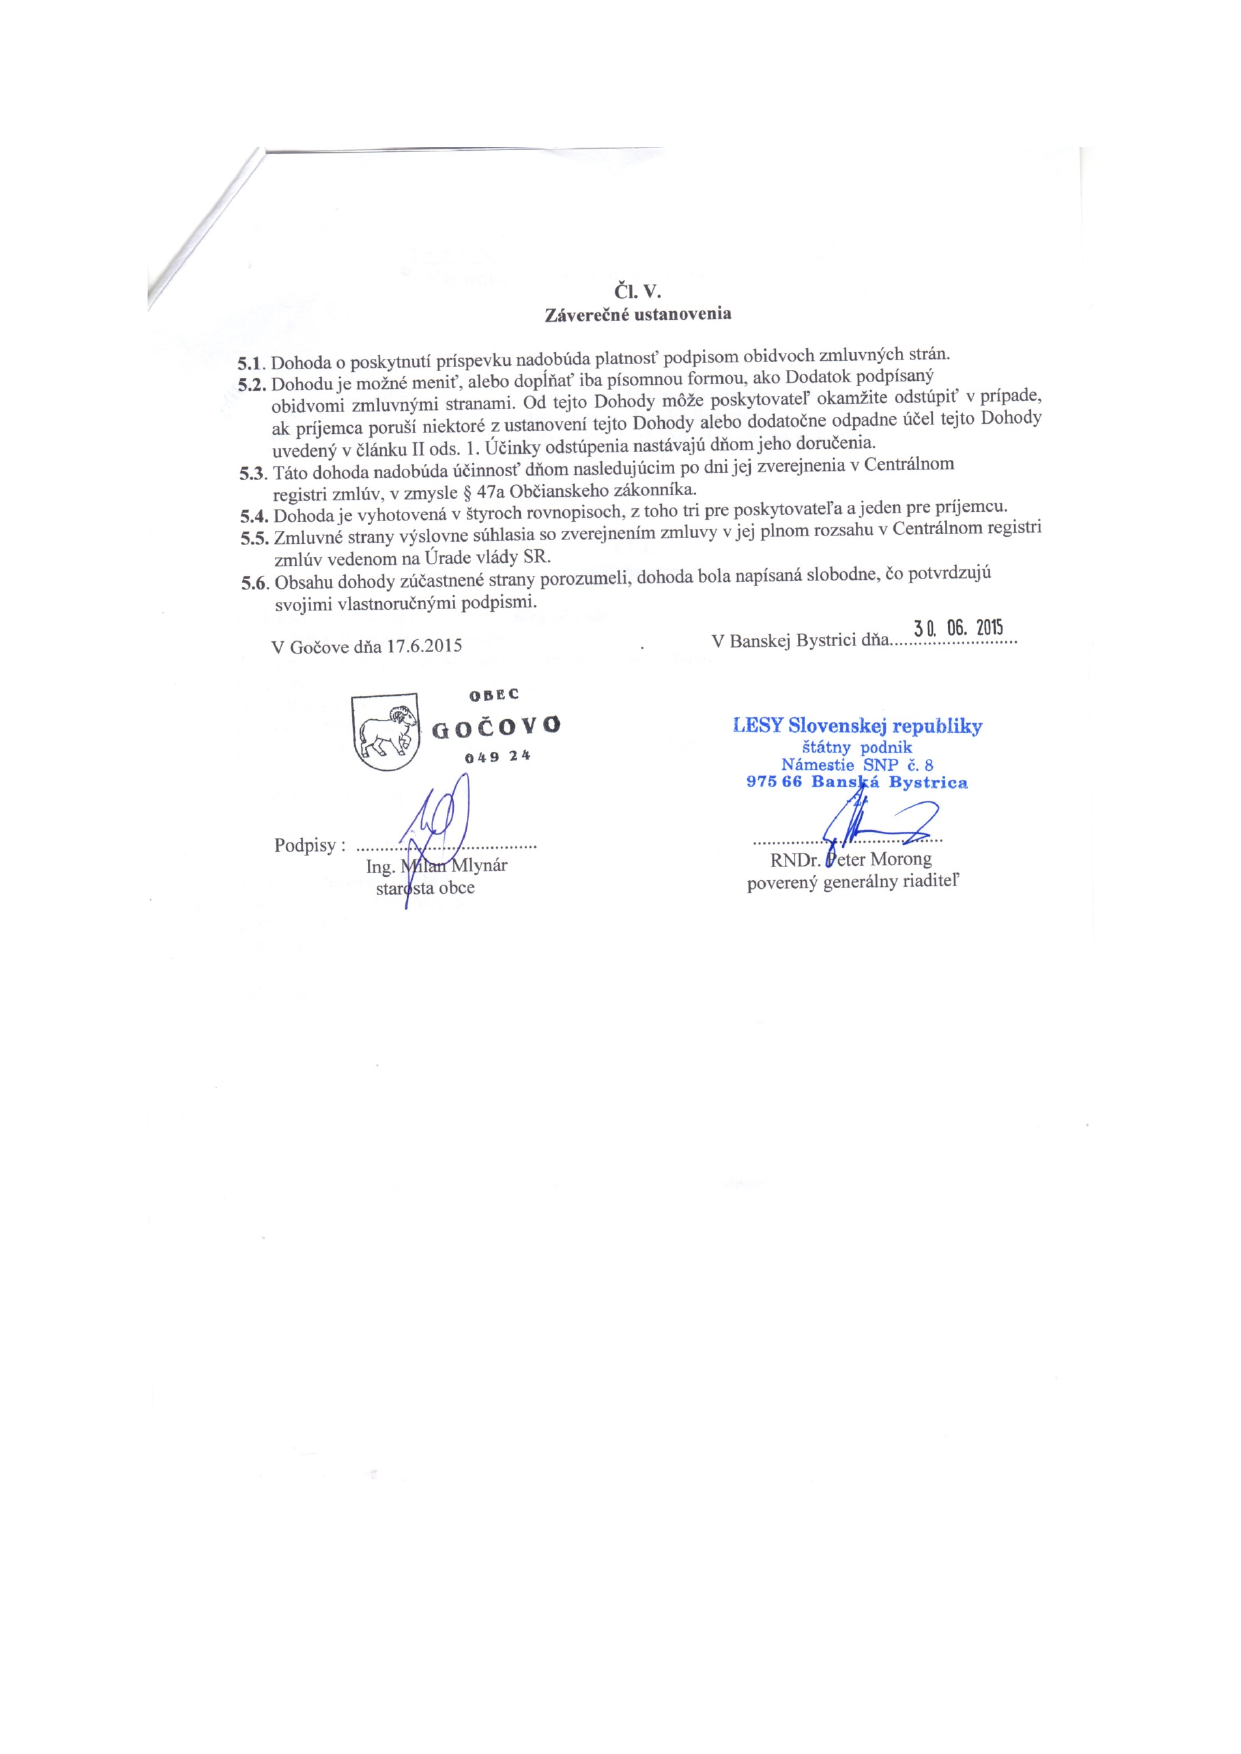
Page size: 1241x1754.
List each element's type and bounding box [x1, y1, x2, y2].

picture [147, 147, 1095, 1487]
